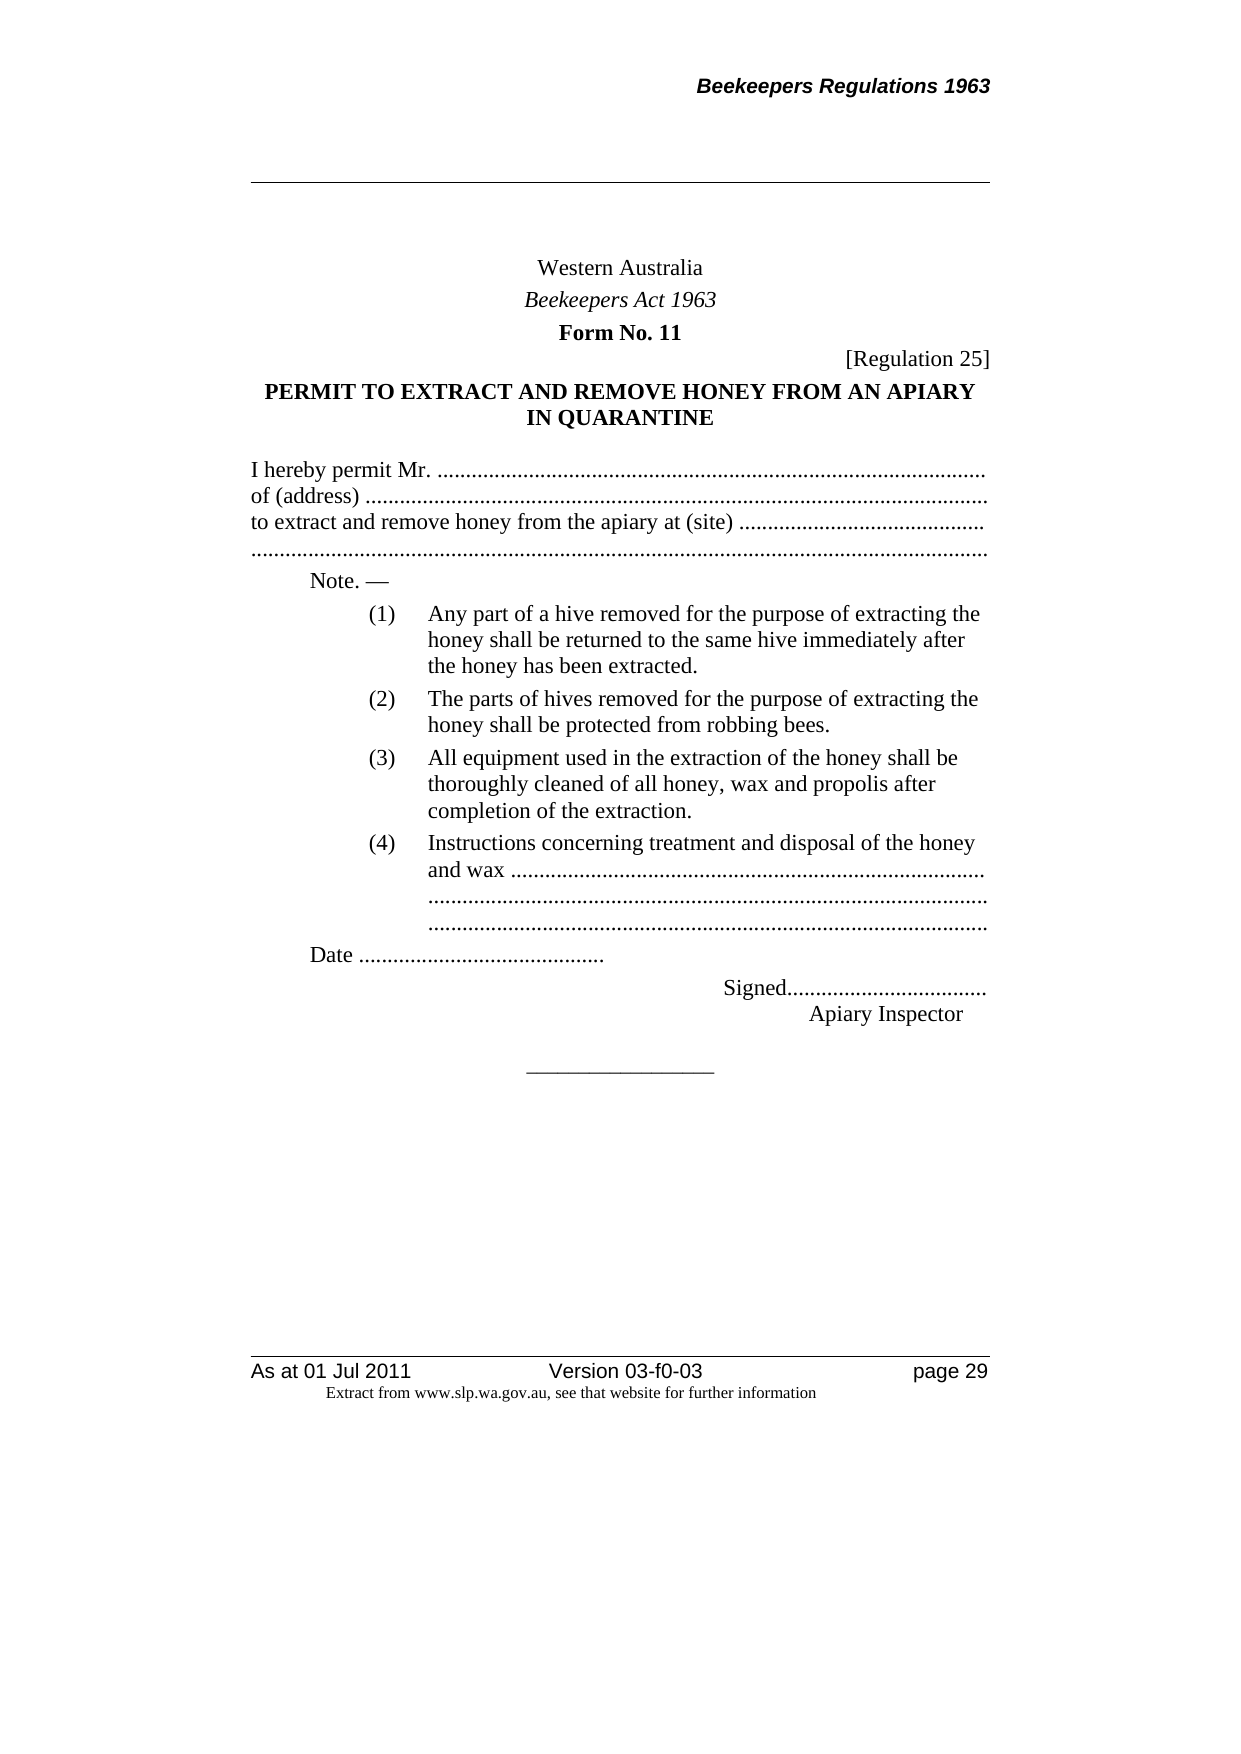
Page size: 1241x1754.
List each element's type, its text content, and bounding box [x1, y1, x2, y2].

text I hereby permit Mr. ................................................................................................ [251, 456, 990, 482]
text Apiary Inspector [782, 1000, 990, 1026]
text Date ........................................... [309, 941, 990, 967]
text of (address) ............................................................................................................. [251, 482, 990, 508]
text Form No. 11 [251, 319, 990, 345]
text [Regulation 25] [251, 345, 990, 372]
text (2) The parts of hives removed for the purpose of extracting the honey shall be protected from robbing bees. [369, 685, 990, 738]
text Note. — [309, 567, 990, 594]
text to extract and remove honey from the apiary at (site) ........................................... [251, 508, 990, 535]
text ................................................................................................................................. [251, 535, 990, 561]
text Signed................................... [723, 974, 990, 1000]
text __________________ [251, 1051, 990, 1076]
text .................................................................................................. [428, 908, 990, 935]
text (1) Any part of a hive removed for the purpose of extracting the honey shall be returned to the same hive immediately after the honey has been extracted. [369, 600, 990, 679]
text Beekeepers Act 1963 [251, 286, 990, 313]
text (3) All equipment used in the extraction of the honey shall be thoroughly cleaned of all honey, wax and propolis after completion of the extraction. [369, 744, 990, 823]
text PERMIT TO EXTRACT AND REMOVE HONEY FROM AN APIARY IN QUARANTINE [251, 378, 990, 431]
text .................................................................................................. [428, 882, 990, 908]
text (4) Instructions concerning treatment and disposal of the honey and wax ................................................................................... [369, 829, 990, 882]
